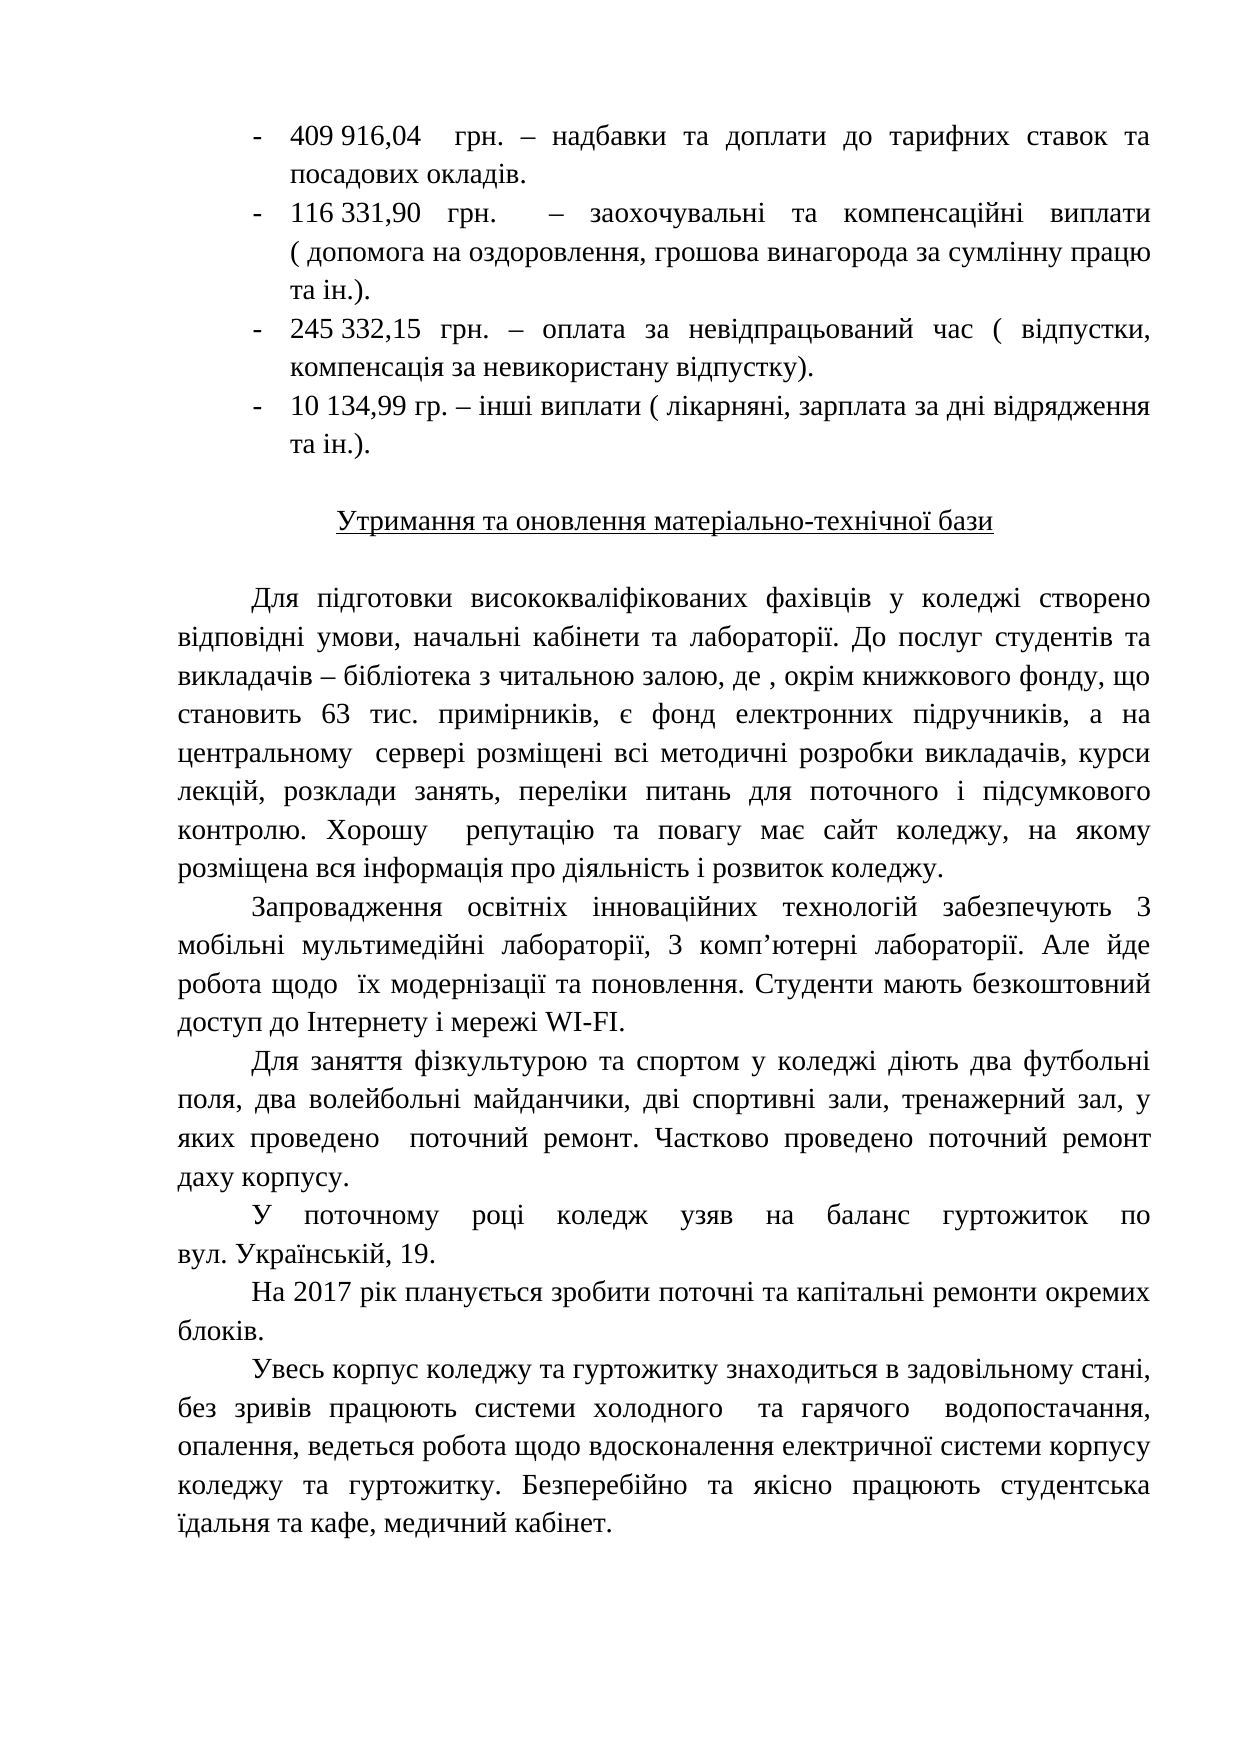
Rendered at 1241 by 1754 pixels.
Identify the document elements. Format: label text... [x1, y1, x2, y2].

list 245 332,15 грн. – оплата за невідпрацьований час ( відпустки, компенсація за невикористану відпустку). [252, 311, 1152, 383]
list 116 331,90 грн. – заохочувальні та компенсаційні виплати ( допомога на оздоровлення, грошова винагорода за сумлінну працю та ін.). [252, 195, 1152, 306]
text На 2017 рік планується зробити поточні та капітальні ремонти окремих блоків. [177, 1274, 1152, 1346]
text Для заняття фізкультурою та спортом у коледжі діють два футбольні поля, два волейбольні майданчики, дві спортивні зали, тренажерний зал, у яких проведено поточний ремонт. Частково проведено поточний ремонт даху корпусу. [177, 1043, 1152, 1192]
text У поточному році коледж узяв на баланс гуртожиток по вул. Українській, 19. [177, 1197, 1152, 1269]
text Увесь корпус коледжу та гуртожитку знаходиться в задовільному стані, без зривів працюють системи холодного та гарячого водопостачання, опалення, ведеться робота щодо вдосконалення електричної системи корпусу коледжу та гуртожитку. Безперебійно та якісно працюють студентська їдальня та кафе, медичний кабінет. [177, 1351, 1152, 1539]
list 409 916,04 грн. – надбавки та доплати до тарифних ставок та посадових окладів. [252, 118, 1152, 190]
text Для підготовки висококваліфікованих фахівців у коледжі створено відповідні умови, начальні кабінети та лабораторії. До послуг студентів та викладачів – бібліотека з читальною залою, де , окрім книжкового фонду, що становить 63 тис. примірників, є фонд електронних підручників, а на центральному сервері розміщені всі методичні розробки викладачів, курси лекцій, розклади занять, переліки питань для поточного і підсумкового контролю. Хорошу репутацію та повагу має сайт коледжу, на якому розміщена вся інформація про діяльність і розвиток коледжу. [177, 581, 1152, 884]
text Запровадження освітніх інноваційних технологій забезпечують 3 мобільні мультимедійні лабораторії, 3 комп’ютерні лабораторії. Але йде робота щодо їх модернізації та поновлення. Студенти мають безкоштовний доступ до Інтернету і мережі WI-FI. [177, 889, 1152, 1038]
list 10 134,99 гр. – інші виплати ( лікарняні, зарплата за дні відрядження та ін.). [252, 388, 1152, 460]
text Утримання та оновлення матеріально-технічної бази [177, 503, 1152, 537]
